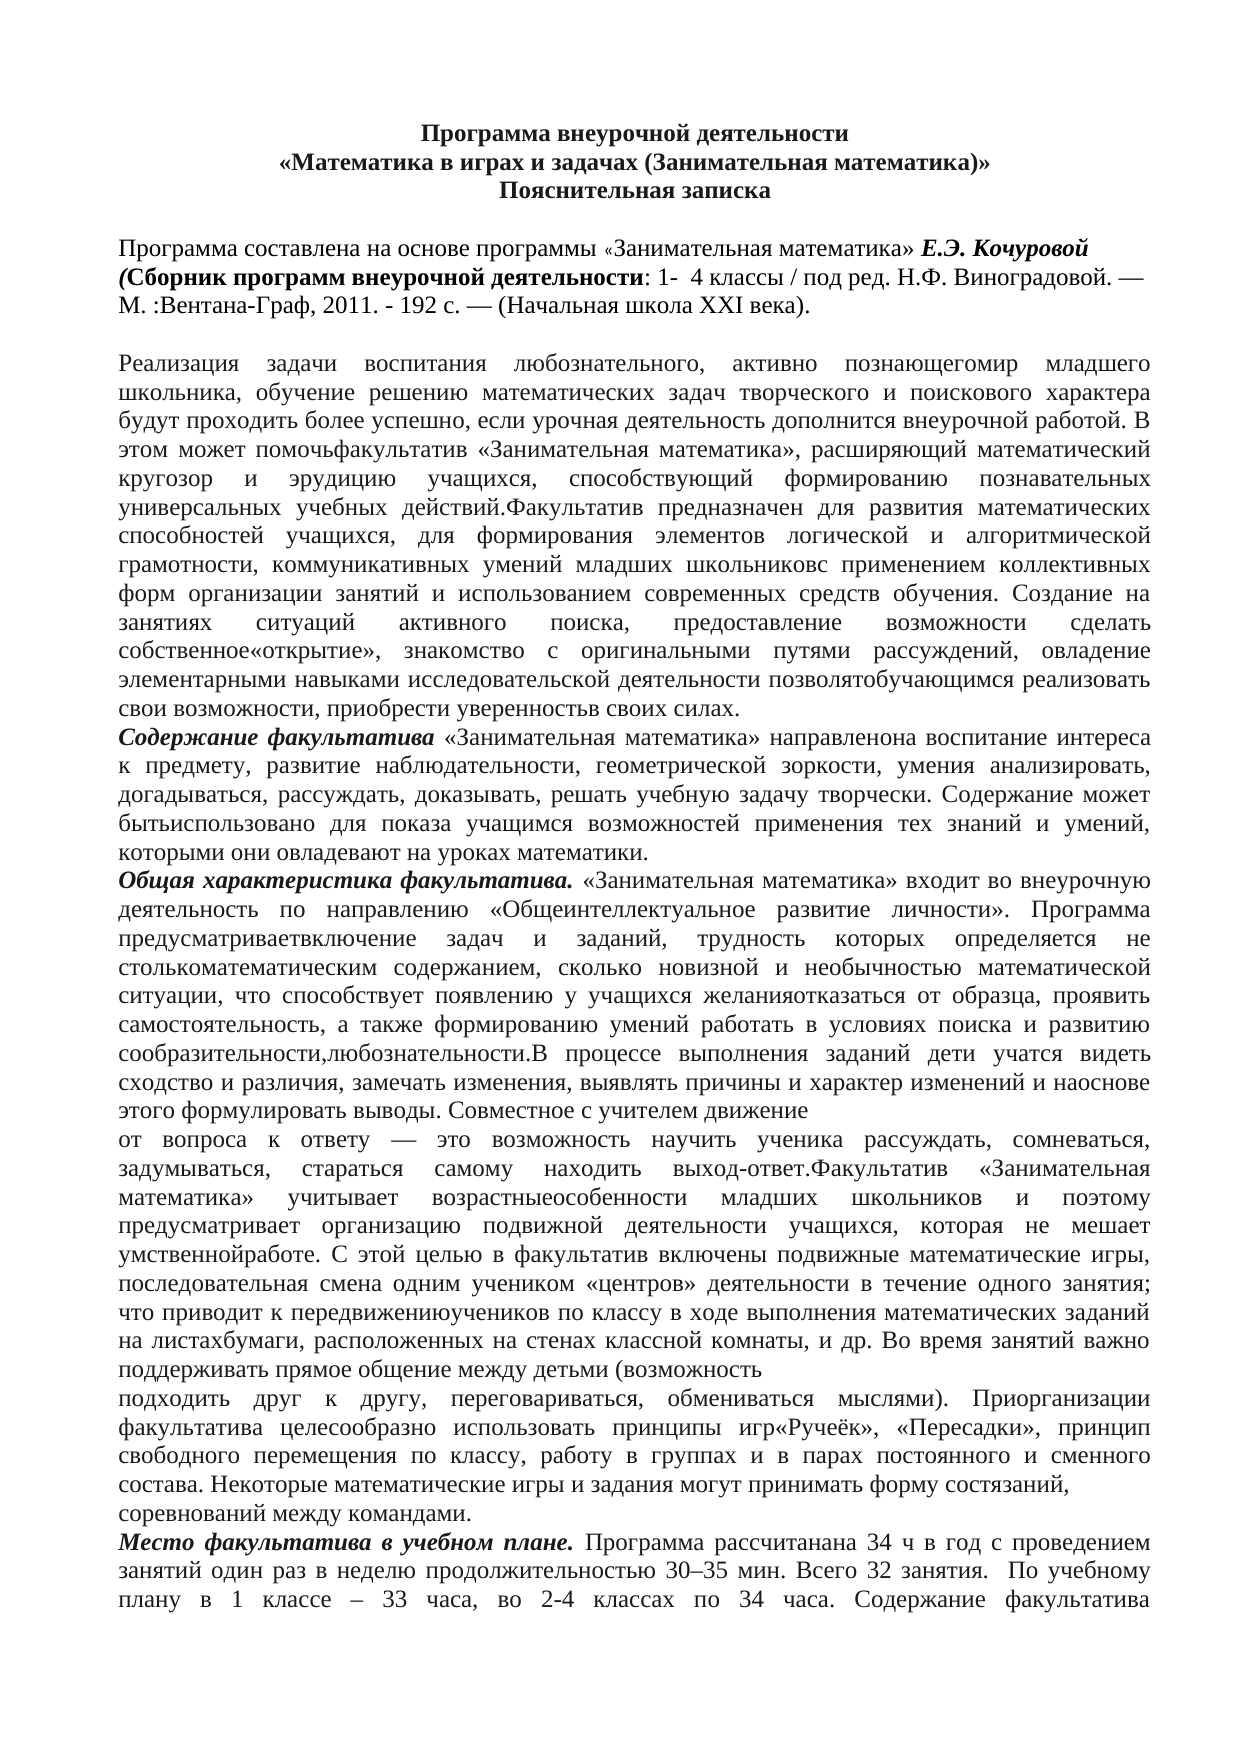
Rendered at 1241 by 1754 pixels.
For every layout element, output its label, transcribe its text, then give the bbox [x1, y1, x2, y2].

text Пояснительная записка [118, 176, 1152, 204]
text Общая характеристика факультатива. «Занимательная математика» входит во внеурочную деятельность по направлению «Общеинтеллектуальное развитие личности». Программа предусматриваетвключение задач и заданий, трудность которых определяется не столькоматематическим содержанием, сколько новизной и необычностью математической ситуации, что способствует появлению у учащихся желанияотказаться от образца, проявить самостоятельность, а также формированию умений работать в условиях поиска и развитию сообразительности,любознательности.В процессе выполнения заданий дети учатся видеть сходство и различия, замечать изменения, выявлять причины и характер изменений и наоснове этого формулировать выводы. Совместное с учителем движение [118, 866, 1152, 1124]
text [118, 1527, 1152, 1613]
text Программа составлена на основе программы «Занимательная математика» Е.Э. Кочуровой (Сборник программ внеурочной деятельности: 1- 4 классы / под ред. Н.Ф. Виноградовой. — М. :Вентана-Граф, 2011. - 192 с. — (Начальная школа XXI века). [118, 233, 1152, 319]
text Реализация задачи воспитания любознательного, активно познающегомир младшего школьника, обучение решению математических задач творческого и поискового характера будут проходить более успешно, если урочная деятельность дополнится внеурочной работой. В этом может помочьфакультатив «Занимательная математика», расширяющий математический кругозор и эрудицию учащихся, способствующий формированию познавательных универсальных учебных действий.Факультатив предназначен для развития математических способностей учащихся, для формирования элементов логической и алгоритмической грамотности, коммуникативных умений младших школьниковс применением коллективных форм организации занятий и использованием современных средств обучения. Создание на занятиях ситуаций активного поиска, предоставление возможности сделать собственное«открытие», знакомство с оригинальными путями рассуждений, овладение элементарными навыками исследовательской деятельности позволятобучающимся реализовать свои возможности, приобрести уверенностьв своих силах. [118, 348, 1152, 722]
text Программа внеурочной деятельности [118, 118, 1152, 147]
text «Математика в играх и задачах (Занимательная математика)» [118, 147, 1152, 176]
text подходить друг к другу, переговариваться, обмениваться мыслями). Приорганизации факультатива целесообразно использовать принципы игр«Ручеёк», «Пересадки», принцип свободного перемещения по классу, работу в группах и в парах постоянного и сменного состава. Некоторые математические игры и задания могут принимать форму состязаний, [118, 1383, 1152, 1498]
text от вопроса к ответу — это возможность научить ученика рассуждать, сомневаться, задумываться, стараться самому находить выход-ответ.Факультатив «Занимательная математика» учитывает возрастныеособенности младших школьников и поэтому предусматривает организацию подвижной деятельности учащихся, которая не мешает умственнойработе. С этой целью в факультатив включены подвижные математические игры, последовательная смена одним учеником «центров» деятельности в течение одного занятия; что приводит к передвижениюучеников по классу в ходе выполнения математических заданий на листахбумаги, расположенных на стенах классной комнаты, и др. Во время занятий важно поддерживать прямое общение между детьми (возможность [118, 1124, 1152, 1383]
text Содержание факультатива «Занимательная математика» направленона воспитание интереса к предмету, развитие наблюдательности, геометрической зоркости, умения анализировать, догадываться, рассуждать, доказывать, решать учебную задачу творчески. Содержание может бытьиспользовано для показа учащимся возможностей применения тех знаний и умений, которыми они овладевают на уроках математики. [118, 722, 1152, 866]
text соревнований между командами. [118, 1498, 1152, 1527]
